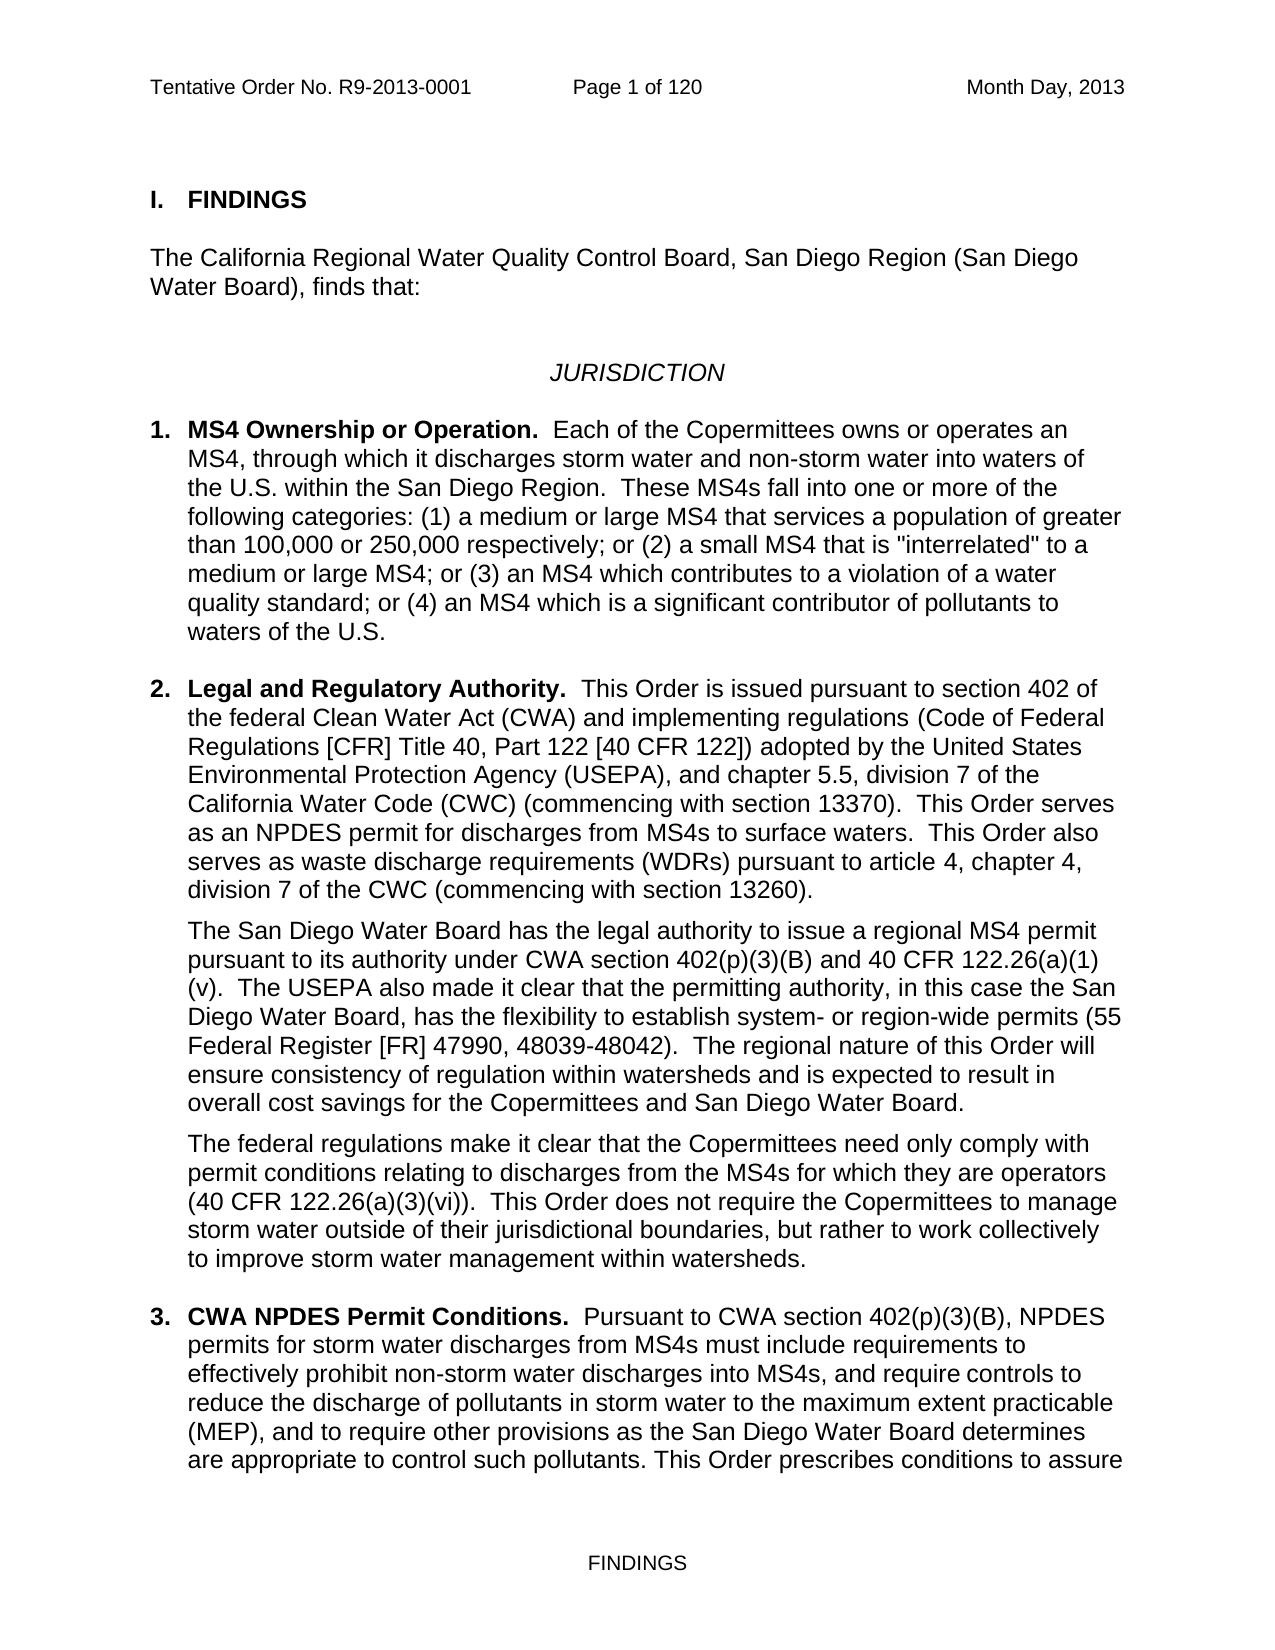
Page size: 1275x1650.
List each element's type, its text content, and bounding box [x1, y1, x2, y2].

list MS4 Ownership or Operation. Each of the Copermittees owns or operates an MS4, through which it discharges storm water and non-storm water into waters of the U.S. within the San Diego Region. These MS4s fall into one or more of the following categories: (1) a medium or large MS4 that services a population of greater than 100,000 or 250,000 respectively; or (2) a small MS4 that is "interrelated" to a medium or large MS4; or (3) an MS4 which contributes to a violation of a water quality standard; or (4) an MS4 which is a significant contributor of pollutants to waters of the U.S. [150, 415, 1125, 645]
text The San Diego Water Board has the legal authority to issue a regional MS4 permit pursuant to its authority under CWA section 402(p)(3)(B) and 40 CFR 122.26(a)(1)(v). The USEPA also made it clear that the permitting authority, in this case the San Diego Water Board, has the flexibility to establish system- or region-wide permits (55 Federal Register [FR] 47990, 48039-48042). The regional nature of this Order will ensure consistency of regulation within watersheds and is expected to result in overall cost savings for the Copermittees and San Diego Water Board. [187, 916, 1125, 1117]
text The California Regional Water Quality Control Board, San Diego Region (San Diego Water Board), finds that: [150, 243, 1125, 300]
list Legal and Regulatory Authority. This Order is issued pursuant to section 402 of the federal Clean Water Act (CWA) and implementing regulations (Code of Federal Regulations [CFR] Title 40, Part 122 [40 CFR 122]) adopted by the United States Environmental Protection Agency (USEPA), and chapter 5.5, division 7 of the California Water Code (CWC) (commencing with section 13370). This Order serves as an NPDES permit for discharges from MS4s to surface waters. This Order also serves as waste discharge requirements (WDRs) pursuant to article 4, chapter 4, division 7 of the CWC (commencing with section 13260). [150, 674, 1125, 904]
text I. FINDINGS [150, 185, 1125, 214]
text The federal regulations make it clear that the Copermittees need only comply with permit conditions relating to discharges from the MS4s for which they are operators (40 CFR 122.26(a)(3)(vi)). This Order does not require the Copermittees to manage storm water outside of their jurisdictional boundaries, but rather to work collectively to improve storm water management within watersheds. [187, 1129, 1125, 1273]
subtitle Jurisdiction [150, 358, 1125, 386]
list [150, 1302, 1125, 1474]
